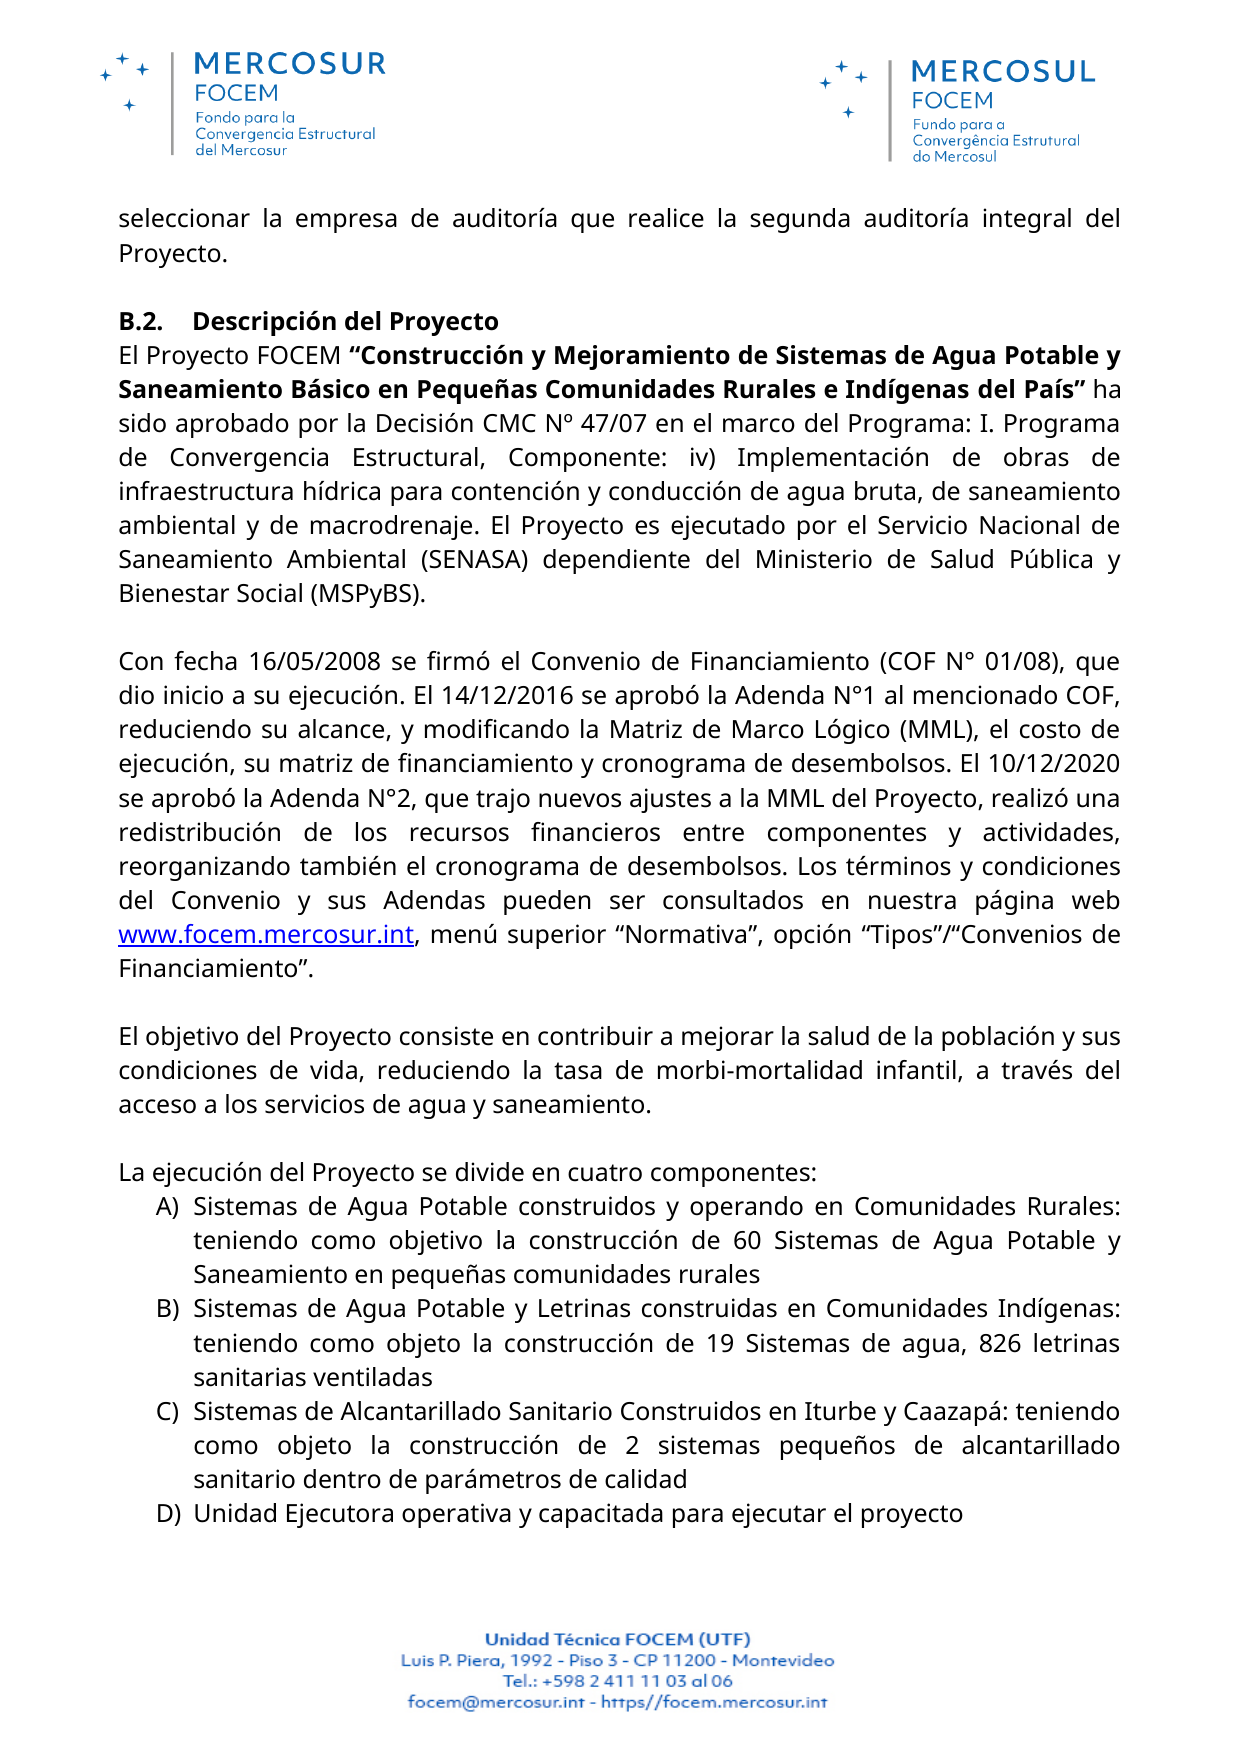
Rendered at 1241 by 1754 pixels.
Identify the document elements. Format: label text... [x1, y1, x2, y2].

text B.2. Descripción del Proyecto [118, 303, 1122, 337]
text La ejecución del Proyecto se divide en cuatro componentes: [118, 1155, 1122, 1189]
picture [335, 1609, 888, 1739]
list Sistemas de Alcantarillado Sanitario Construidos en Iturbe y Caazapá: teniendo como objeto la construcción de 2 sistemas pequeños de alcantarillado sanitario dentro de parámetros de calidad [156, 1393, 1122, 1496]
text El objetivo del Proyecto consiste en contribuir a mejorar la salud de la población y sus condiciones de vida, reduciendo la tasa de morbi-mortalidad infantil, a través del acceso a los servicios de agua y saneamiento. [118, 1019, 1122, 1121]
list Unidad Ejecutora operativa y capacitada para ejecutar el proyecto [156, 1496, 1122, 1529]
text Con fecha 16/05/2008 se firmó el Convenio de Financiamiento (COF N° 01/08), que dio inicio a su ejecución. El 14/12/2016 se aprobó la Adenda N°1 al mencionado COF, reduciendo su alcance, y modificando la Matriz de Marco Lógico (MML), el costo de ejecución, su matriz de financiamiento y cronograma de desembolsos. El 10/12/2020 se aprobó la Adenda N°2, que trajo nuevos ajustes a la MML del Proyecto, realizó una redistribución de los recursos financieros entre componentes y actividades, reorganizando también el cronograma de desembolsos. Los términos y condiciones del Convenio y sus Adendas pueden ser consultados en nuestra página web www.focem.mercosur.int, menú superior “Normativa”, opción “Tipos”/“Convenios de Financiamiento”. [118, 644, 1122, 984]
text El Proyecto FOCEM “Construcción y Mejoramiento de Sistemas de Agua Potable y Saneamiento Básico en Pequeñas Comunidades Rurales e Indígenas del País” ha sido aprobado por la Decisión CMC Nº 47/07 en el marco del Programa: I. Programa de Convergencia Estructural, Componente: iv) Implementación de obras de infraestructura hídrica para contención y conducción de agua bruta, de saneamiento ambiental y de macrodrenaje. El Proyecto es ejecutado por el Servicio Nacional de Saneamiento Ambiental (SENASA) dependiente del Ministerio de Salud Pública y Bienestar Social (MSPyBS). [118, 337, 1122, 610]
list Sistemas de Agua Potable y Letrinas construidas en Comunidades Indígenas: teniendo como objeto la construcción de 19 Sistemas de agua, 826 letrinas sanitarias ventiladas [156, 1291, 1122, 1393]
picture [808, 44, 1104, 173]
picture [99, 44, 386, 162]
list Sistemas de Agua Potable construidos y operando en Comunidades Rurales: teniendo como objetivo la construcción de 60 Sistemas de Agua Potable y Saneamiento en pequeñas comunidades rurales [156, 1189, 1122, 1291]
